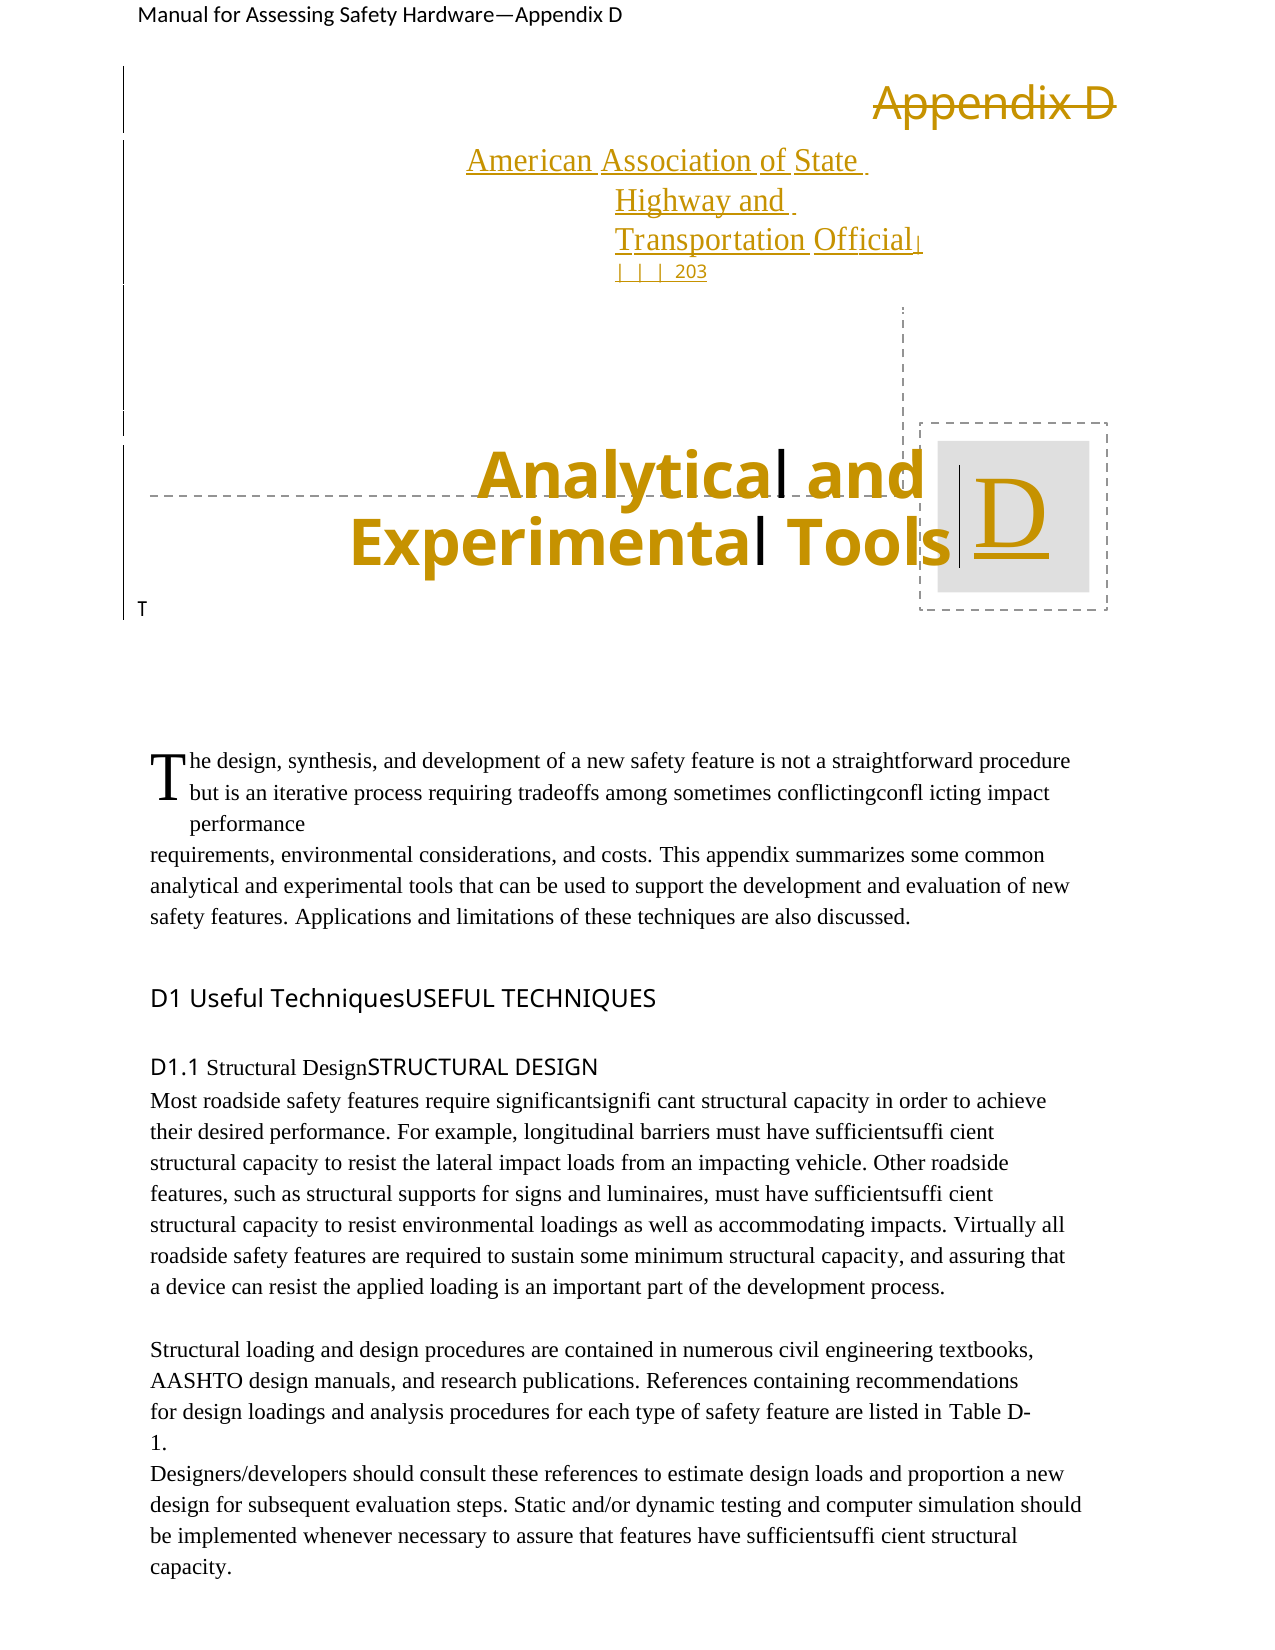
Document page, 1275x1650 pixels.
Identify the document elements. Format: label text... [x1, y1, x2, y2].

text he design, synthesis, and development of a new safety feature is not a straightforward procedure but is an iterative process requiring tradeoffs among sometimes impact performance [189, 748, 1099, 836]
subtitle D1 [150, 981, 1117, 1015]
subtitle Analytical and Experimental Tools [348, 445, 1098, 578]
text D1.1 [150, 1051, 1117, 1082]
text Structural loading and design procedures are contained in numerous civil engineering textbooks, AASHTO design manuals, and research publications. References containing recommendations for design loadings and analysis procedures for each type of safety feature are listed in Table D-1. [150, 1336, 1046, 1455]
text requirements, environmental considerations, and costs. This appendix summarizes some common analytical and experimental tools that can be used to support the development and evaluation of new safety features. Applications and limitations of these techniques are also discussed. [150, 841, 1100, 929]
text Most roadside safety features require structural capacity in order to achieve their desired performance. For example, longitudinal barriers must have structural capacity to resist the lateral impact loads from an impacting vehicle. Other roadside features, such as structural supports for signs and luminaires, must have structural capacity to resist environmental loadings as well as accommodating impacts. Virtually all roadside safety features are required to sustain some minimum structural capacity, and assuring that a device can resist the applied loading is an important part of the development process. [150, 1087, 1080, 1300]
text Designers/developers should consult these references to estimate design loads and proportion a new design for subsequent evaluation steps. Static and/or dynamic testing and computer simulation should be implemented whenever necessary to assure that features have structural capacity. [150, 1460, 1102, 1580]
